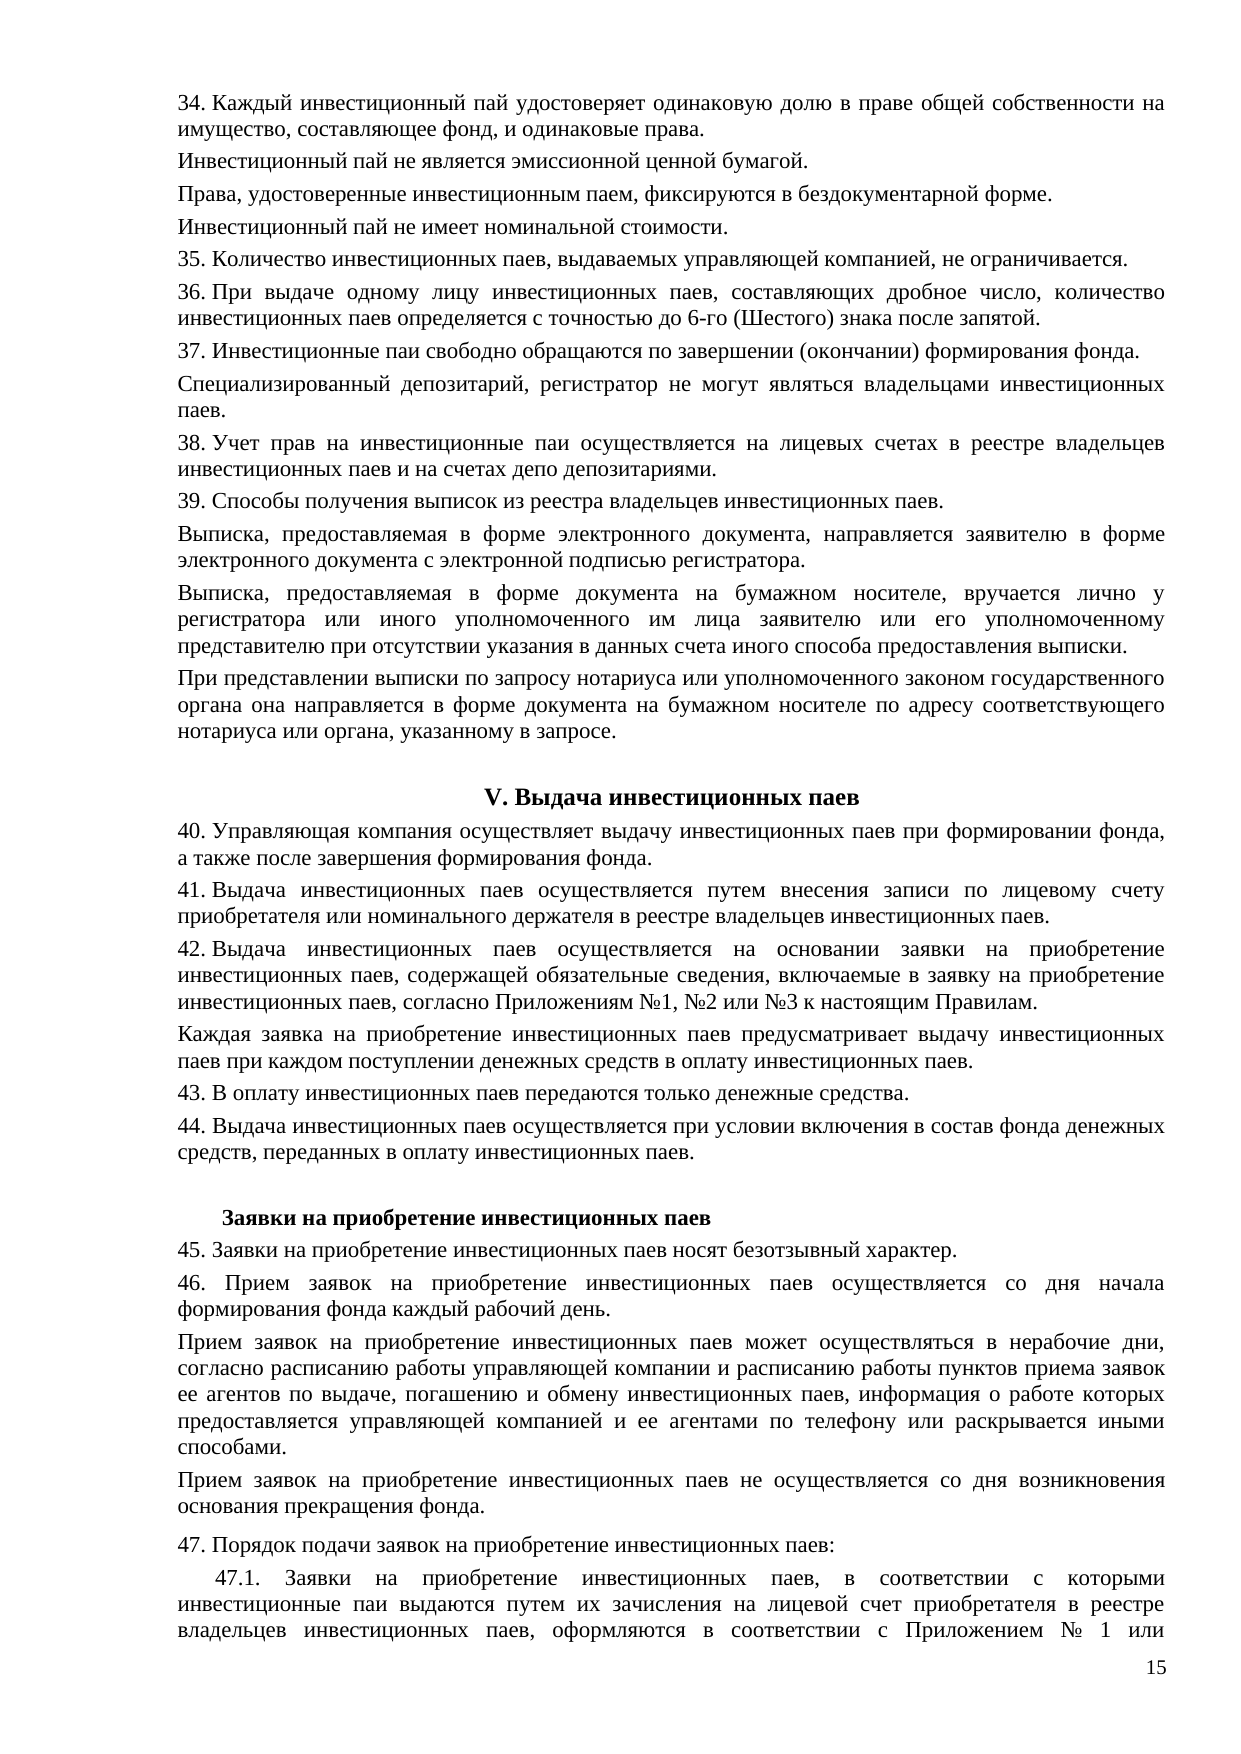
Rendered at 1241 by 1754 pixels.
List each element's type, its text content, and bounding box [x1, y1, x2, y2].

text 36. При выдаче одному лицу инвестиционных паев, составляющих дробное число, количество инвестиционных паев определяется с точностью до 6-го (Шестого) знака после запятой. [177, 278, 1167, 331]
text 34. Каждый инвестиционный пай удостоверяет одинаковую долю в праве общей собственности на имущество, составляющее фонд, и одинаковые права. [177, 89, 1167, 141]
text 38. Учет прав на инвестиционные паи осуществляется на лицевых счетах в реестре владельцев инвестиционных паев и на счетах депо депозитариями. [177, 428, 1167, 481]
text Выписка, предоставляемая в форме электронного документа, направляется заявителю в форме электронного документа с электронной подписью регистратора. [177, 520, 1167, 573]
text Специализированный депозитарий, регистратор не могут являться владельцами инвестиционных паев. [177, 369, 1167, 422]
text Прием заявок на приобретение инвестиционных паев может осуществляться в нерабочие дни, согласно расписанию работы управляющей компании и расписанию работы пунктов приема заявок ее агентов по выдаче, погашению и обмену инвестиционных паев, информация о работе которых предоставляется управляющей компанией и ее агентами по телефону или раскрывается иными способами. [177, 1328, 1167, 1459]
text Каждая заявка на приобретение инвестиционных паев предусматривает выдачу инвестиционных паев при каждом поступлении денежных средств в оплату инвестиционных паев. [177, 1021, 1167, 1073]
text Права, удостоверенные инвестиционным паем, фиксируются в бездокументарной форме. [177, 180, 1167, 207]
text 42. Выдача инвестиционных паев осуществляется на основании заявки на приобретение инвестиционных паев, содержащей обязательные сведения, включаемые в заявку на приобретение инвестиционных паев, согласно Приложениям №1, №2 или №3 к настоящим Правилам. [177, 935, 1167, 1014]
text 44. Выдача инвестиционных паев осуществляется при условии включения в состав фонда денежных средств, переданных в оплату инвестиционных паев. [177, 1112, 1167, 1165]
text 46. Прием заявок на приобретение инвестиционных паев осуществляется со дня начала формирования фонда каждый рабочий день. [177, 1269, 1167, 1322]
text Инвестиционный пай не является эмиссионной ценной бумагой. [177, 148, 1167, 174]
text 45. Заявки на приобретение инвестиционных паев носят безотзывный характер. [177, 1236, 1167, 1263]
text 37. Инвестиционные паи свободно обращаются по завершении (окончании) формирования фонда. [177, 337, 1167, 363]
text 41. Выдача инвестиционных паев осуществляется путем внесения записи по лицевому счету приобретателя или номинального держателя в реестре владельцев инвестиционных паев. [177, 876, 1167, 929]
text V. Выдача инвестиционных паев [177, 782, 1167, 811]
text 47. Порядок подачи заявок на приобретение инвестиционных паев: [177, 1531, 1167, 1557]
text 40. Управляющая компания осуществляет выдачу инвестиционных паев при формировании фонда, а также после завершения формирования фонда. [177, 817, 1167, 870]
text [177, 1564, 1167, 1643]
text При представлении выписки по запросу нотариуса или уполномоченного законом государственного органа она направляется в форме документа на бумажном носителе по адресу соответствующего нотариуса или органа, указанному в запросе. [177, 664, 1167, 743]
text 35. Количество инвестиционных паев, выдаваемых управляющей компанией, не ограничивается. [177, 245, 1167, 272]
text Инвестиционный пай не имеет номинальной стоимости. [177, 213, 1167, 239]
text Выписка, предоставляемая в форме документа на бумажном носителе, вручается лично у регистратора или иного уполномоченного им лица заявителю или его уполномоченному представителю при отсутствии указания в данных счета иного способа предоставления выписки. [177, 579, 1167, 658]
text Заявки на приобретение инвестиционных паев [177, 1204, 1167, 1230]
text Прием заявок на приобретение инвестиционных паев не осуществляется со дня возникновения основания прекращения фонда. [177, 1466, 1167, 1518]
text 39. Способы получения выписок из реестра владельцев инвестиционных паев. [177, 487, 1167, 514]
text 43. В оплату инвестиционных паев передаются только денежные средства. [177, 1079, 1167, 1106]
